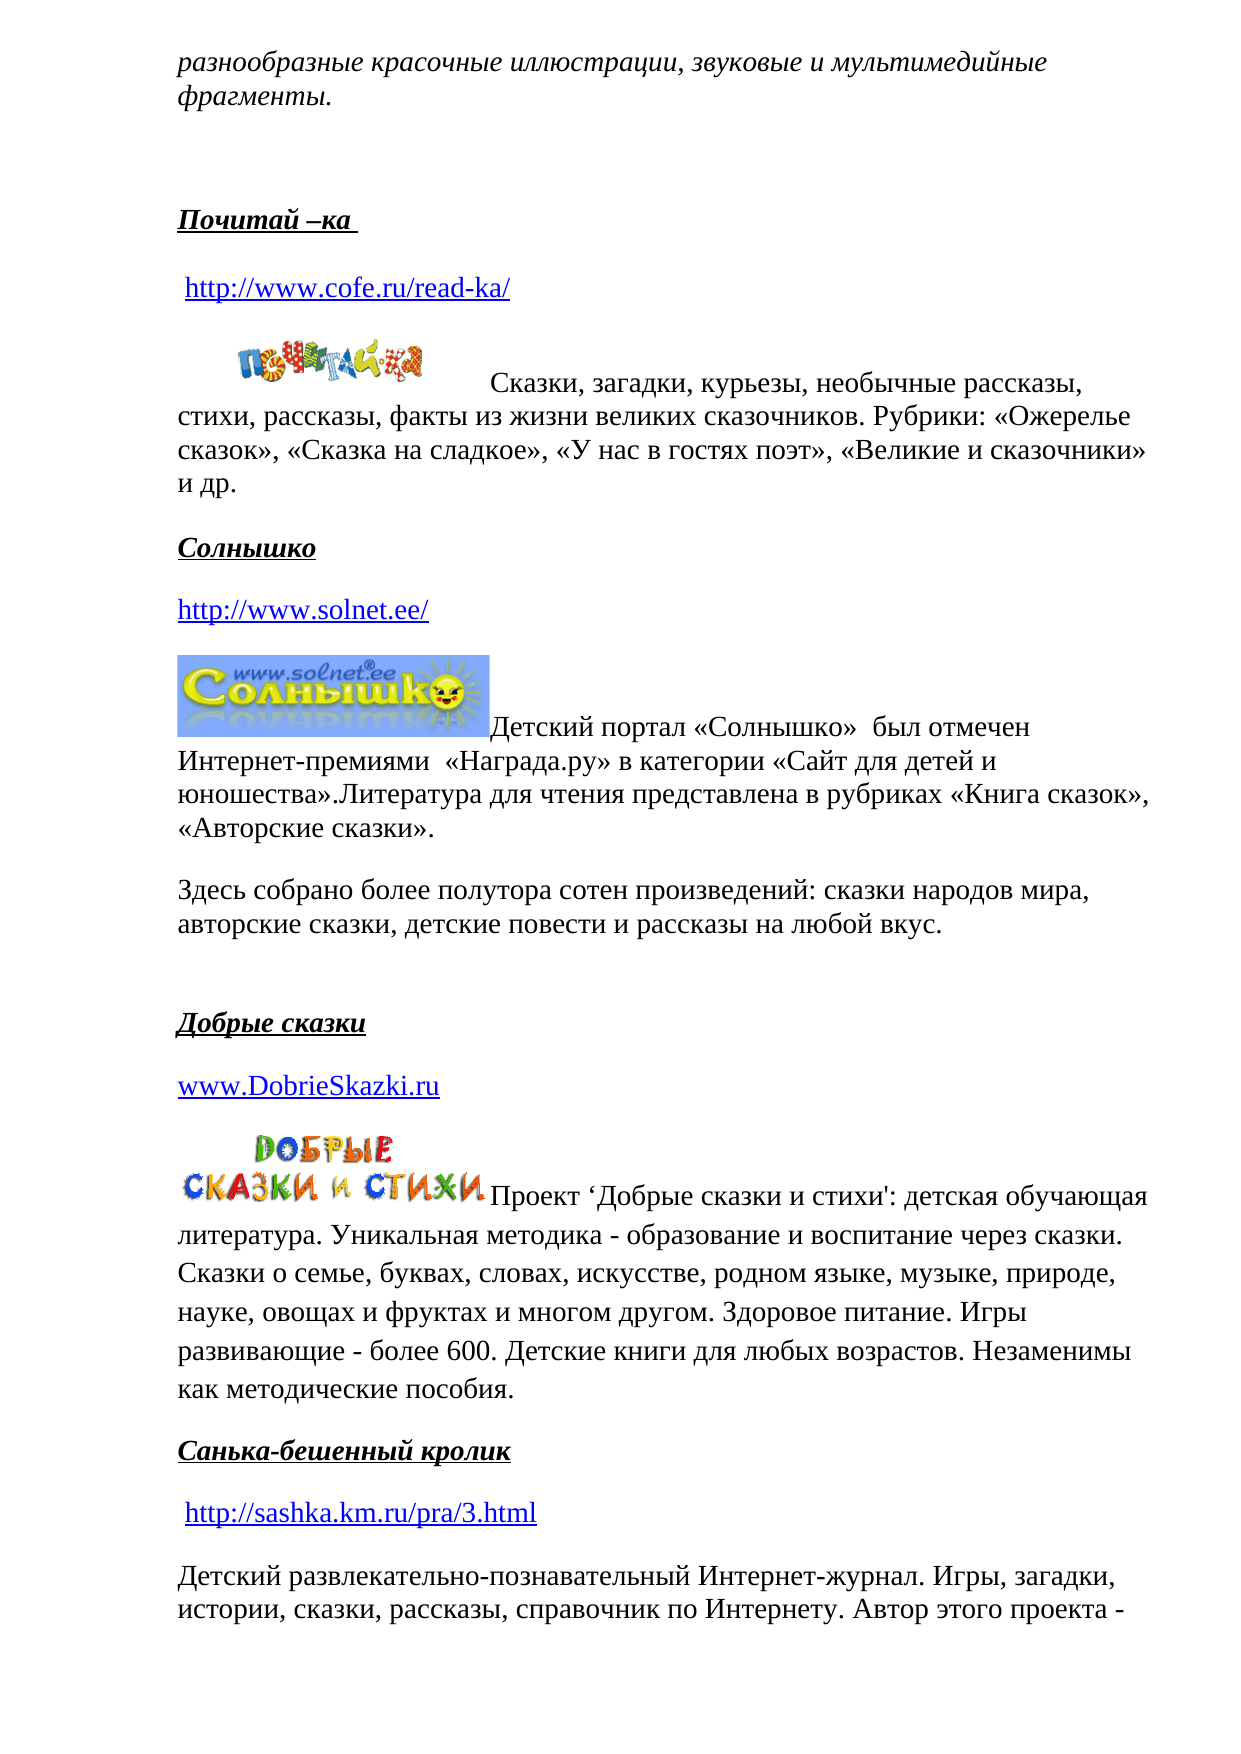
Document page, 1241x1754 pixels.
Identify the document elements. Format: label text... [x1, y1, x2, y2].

picture [177, 332, 490, 393]
picture [177, 655, 490, 737]
table_cell Добрые сказки www.DobrieSkazki.ru Проект ‘Добрые сказки и стихи': детская обучающая литература. Уникальная методика - образование и воспитание через сказки. Сказки о семье, буквах, словах, искусстве, родном языке, музыке, природе, науке, овощах и фруктах и многом другом. Здоровое питание. Игры развивающие - более 600. Детские книги для любых возрастов. Незаменимы как методические пособия. [176, 1004, 1159, 1431]
text Сказки, загадки, курьезы, необычные рассказы, стихи, рассказы, факты из жизни великих сказочников. Рубрики: «Ожерелье сказок», «Сказка на сладкое», «У нас в гостях поэт», «Великие и сказочники» и др. [177, 333, 1152, 499]
picture [177, 1130, 490, 1206]
table_cell Солнышко http://www.solnet.ee/ Детский портал «Солнышко» был отмечен Интернет-премиями «Награда.ру» в категории «Сайт для детей и юношества».Литература для чтения представлена в рубриках «Книга сказок», «Авторские сказки». Здесь собрано более полутора сотен произведений: сказки народов мира, авторские сказки, детские повести и рассказы на любой вкус. [176, 528, 1159, 1004]
text http://www.cofe.ru/read-ka/ [177, 270, 1152, 304]
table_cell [176, 1431, 1159, 1627]
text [177, 44, 1152, 111]
text Почитай –ка [177, 202, 1152, 236]
